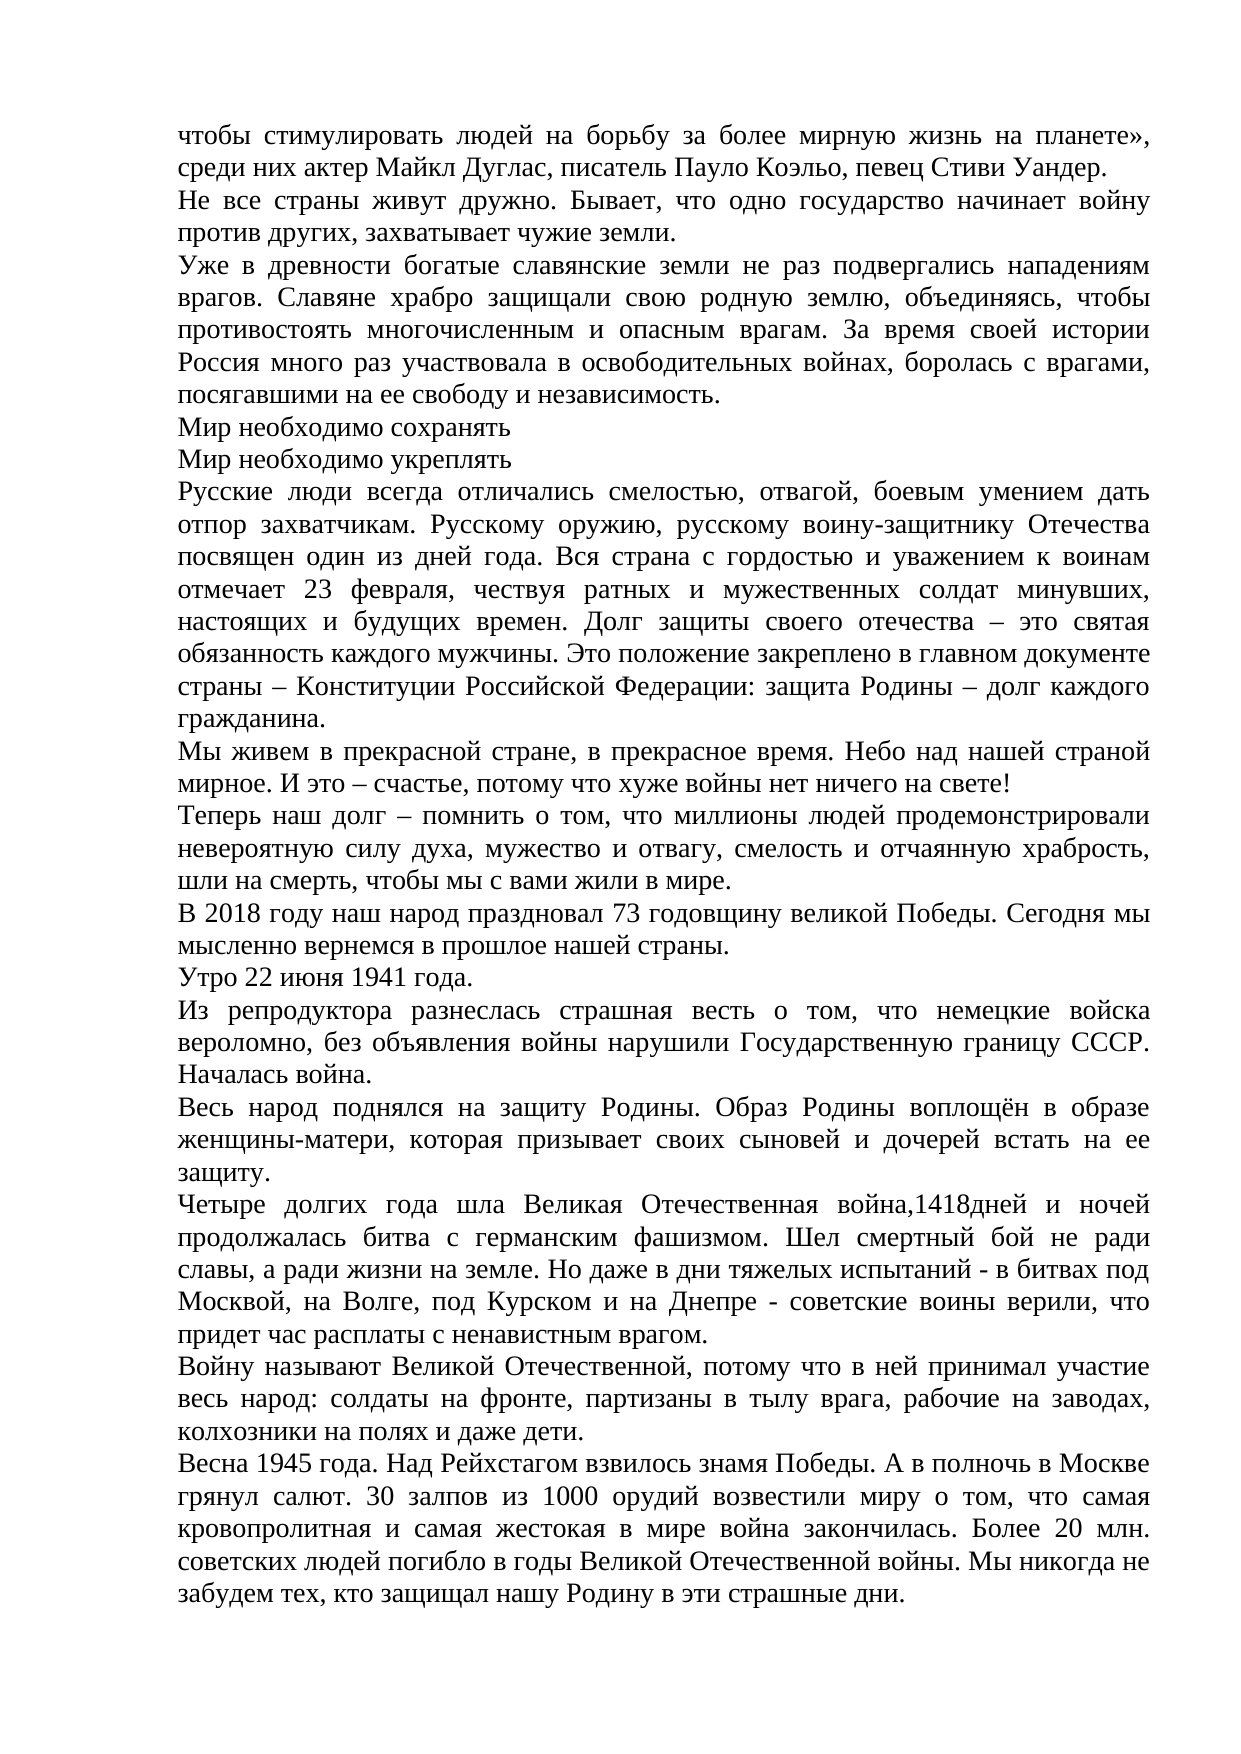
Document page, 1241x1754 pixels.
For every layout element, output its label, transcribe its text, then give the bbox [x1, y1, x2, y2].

text Весна 1945 года. Над Рейхстагом взвилось знамя Победы. А в полночь в Москве грянул салют. 30 залпов из 1000 орудий возвестили миру о том, что самая кровопролитная и самая жестокая в мире война закончилась. Более 20 млн. советских людей погибло в годы Великой Отечественной войны. Мы никогда не забудем тех, кто защищал нашу Родину в эти страшные дни. [177, 1446, 1152, 1608]
text Уже в древности богатые славянские земли не раз подвергались нападениям врагов. Славяне храбро защищали свою родную землю, объединяясь, чтобы противостоять многочисленным и опасным врагам. За время своей истории Россия много раз участвовала в освободительных войнах, боролась с врагами, посягавшими на ее свободу и независимость. [177, 248, 1152, 410]
text Из репродуктора разнеслась страшная весть о том, что немецкие войска вероломно, без объявления войны нарушили Государственную границу СССР. Началась война. [177, 993, 1152, 1090]
text Русские люди всегда отличались смелостью, отвагой, боевым умением дать отпор захватчикам. Русскому оружию, русскому воину-защитнику Отечества посвящен один из дней года. Вся страна с гордостью и уважением к воинам отмечает 23 февраля, чествуя ратных и мужественных солдат минувших, настоящих и будущих времен. Долг защиты своего отечества – это святая обязанность каждого мужчины. Это положение закреплено в главном документе страны – Конституции Российской Федерации: защита Родины – долг каждого гражданина. [177, 474, 1152, 734]
text Мир необходимо сохранять [177, 410, 1152, 442]
text В 2018 году наш народ праздновал 73 годовщину великой Победы. Сегодня мы мысленно вернемся в прошлое нашей страны. [177, 896, 1152, 960]
text Четыре долгих года шла Великая Отечественная война,1418дней и ночей продолжалась битва с германским фашизмом. Шел смертный бой не ради славы, а ради жизни на земле. Но даже в дни тяжелых испытаний - в битвах под Москвой, на Волге, под Курском и на Днепре - советские воины верили, что придет час расплаты с ненавистным врагом. [177, 1187, 1152, 1349]
text Войну называют Великой Отечественной, потому что в ней принимал участие весь народ: солдаты на фронте, партизаны в тылу врага, рабочие на заводах, колхозники на полях и даже дети. [177, 1349, 1152, 1446]
text Мир необходимо укреплять [177, 442, 1152, 474]
text Теперь наш долг – помнить о том, что миллионы людей продемонстрировали невероятную силу духа, мужество и отвагу, смелость и отчаянную храбрость, шли на смерть, чтобы мы с вами жили в мире. [177, 798, 1152, 896]
text Не все страны живут дружно. Бывает, что одно государство начинает войну против других, захватывает чужие земли. [177, 183, 1152, 248]
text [177, 118, 1152, 183]
text Весь народ поднялся на защиту Родины. Образ Родины воплощён в образе женщины-матери, которая призывает своих сыновей и дочерей встать на ее защиту. [177, 1090, 1152, 1187]
text Утро 22 июня 1941 года. [177, 960, 1152, 993]
text Мы живем в прекрасной стране, в прекрасное время. Небо над нашей страной мирное. И это – счастье, потому что хуже войны нет ничего на свете! [177, 734, 1152, 798]
